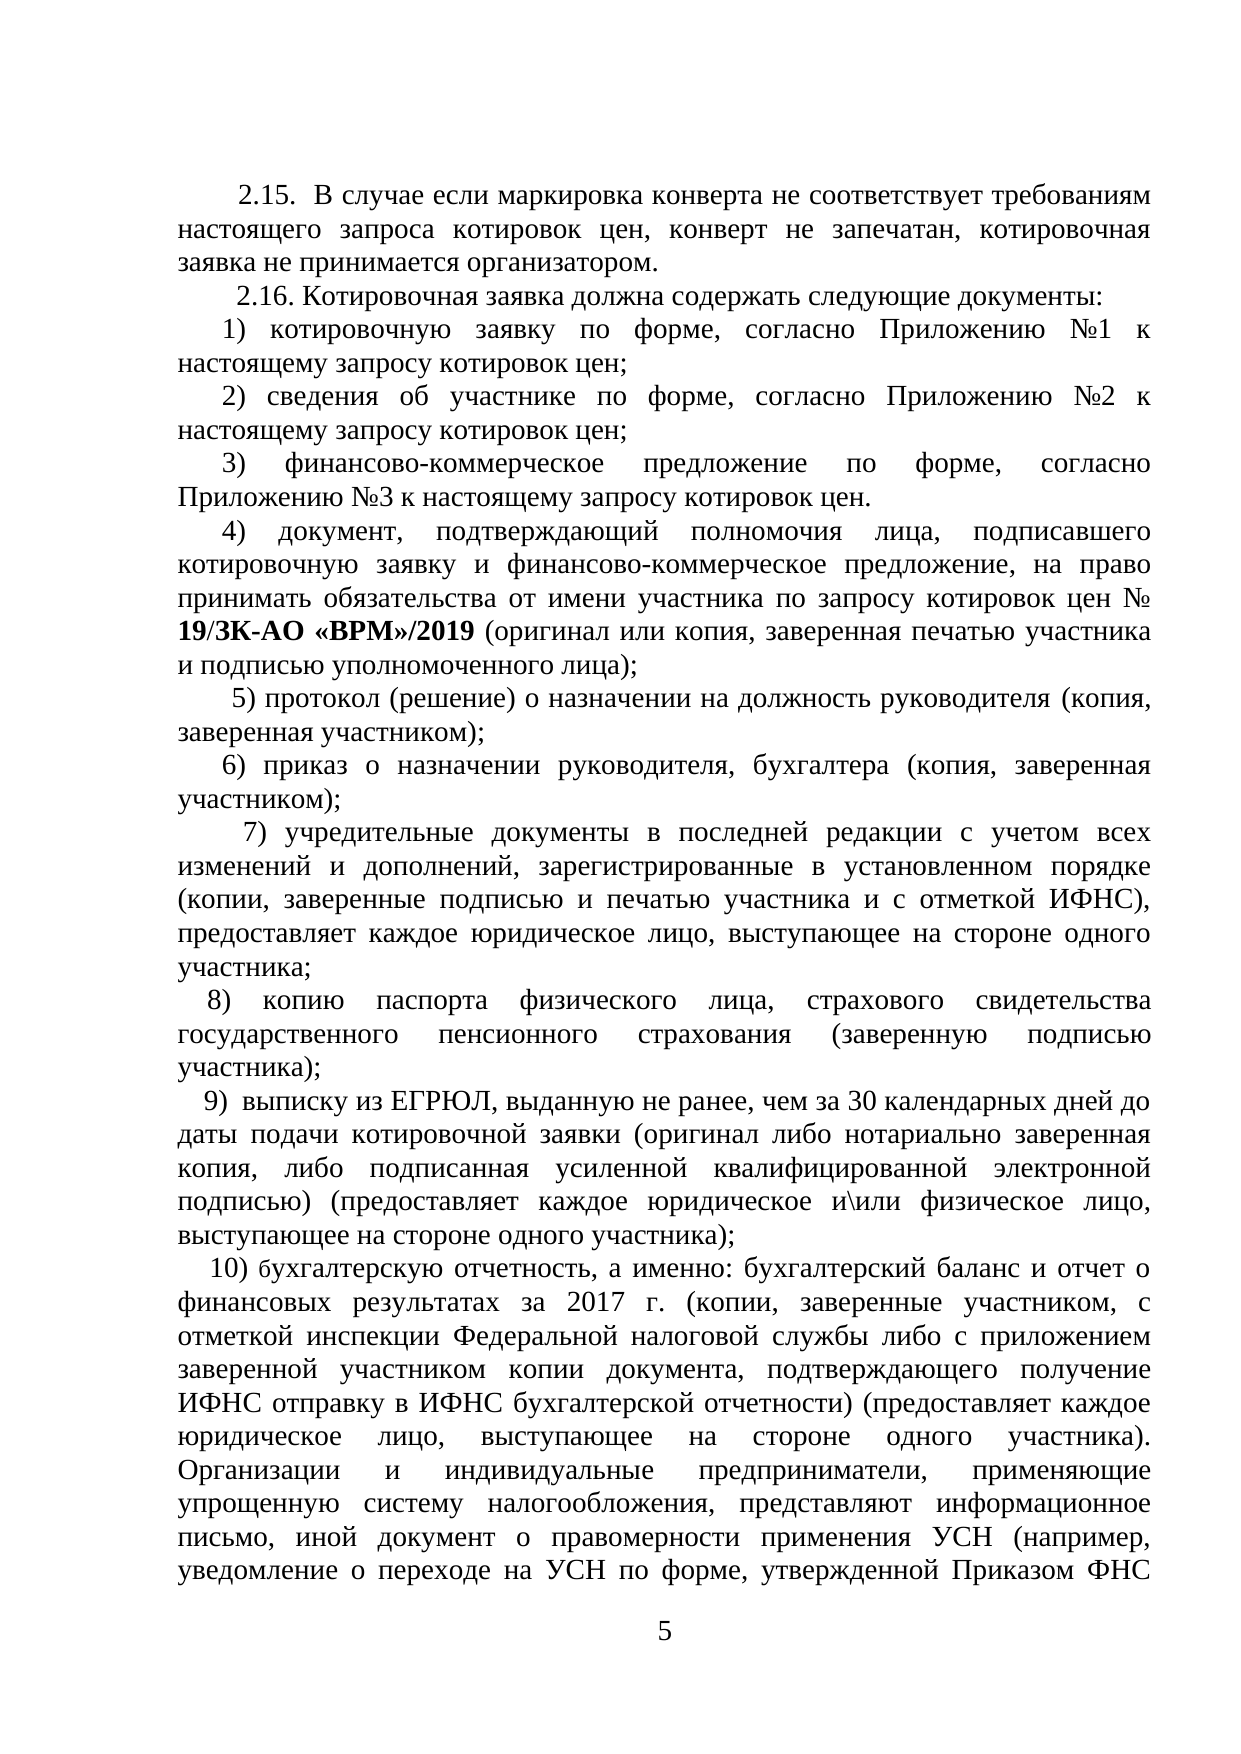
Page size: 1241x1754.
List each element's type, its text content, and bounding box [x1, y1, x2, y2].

text 9) выписку из ЕГРЮЛ, выданную не ранее, чем за 30 календарных дней до даты подачи котировочной заявки (оригинал либо нотариально заверенная копия, либо подписанная усиленной квалифицированной электронной подписью) (предоставляет каждое юридическое и\или физическое лицо, выступающее на стороне одного участника); [177, 1083, 1152, 1251]
text 8) копию паспорта физического лица, страхового свидетельства государственного пенсионного страхования (заверенную подписью участника); [177, 982, 1152, 1083]
list 5) протокол (решение) о назначении на должность руководителя (копия, заверенная участником); [177, 680, 1152, 747]
text 3) финансово-коммерческое предложение по форме, согласно Приложению №3 к настоящему запросу котировок цен. [177, 446, 1152, 513]
text 4) документ, подтверждающий полномочия лица, подписавшего котировочную заявку и финансово-коммерческое предложение, на право принимать обязательства от имени участника по запросу котировок цен № 19/ЗК-АО «ВРМ»/2019 (оригинал или копия, заверенная печатью участника и подписью уполномоченного лица); [177, 513, 1152, 680]
list 6) приказ о назначении руководителя, бухгалтера (копия, заверенная участником); [177, 747, 1152, 814]
text 2.15. В случае если маркировка конверта не соответствует требованиям настоящего запроса котировок цен, конверт не запечатан, котировочная заявка не принимается организатором. [177, 177, 1152, 278]
text 2) сведения об участнике по форме, согласно Приложению №2 к настоящему запросу котировок цен; [177, 378, 1152, 446]
text 1) котировочную заявку по форме, согласно Приложению №1 к настоящему запросу котировок цен; [177, 311, 1152, 378]
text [177, 1251, 1152, 1586]
text 7) учредительные документы в последней редакции с учетом всех изменений и дополнений, зарегистрированные в установленном порядке (копии, заверенные подписью и печатью участника и с отметкой ИФНС), предоставляет каждое юридическое лицо, выступающее на стороне одного участника; [177, 814, 1152, 982]
text 2.16. Котировочная заявка должна содержать следующие документы: [177, 278, 1152, 311]
